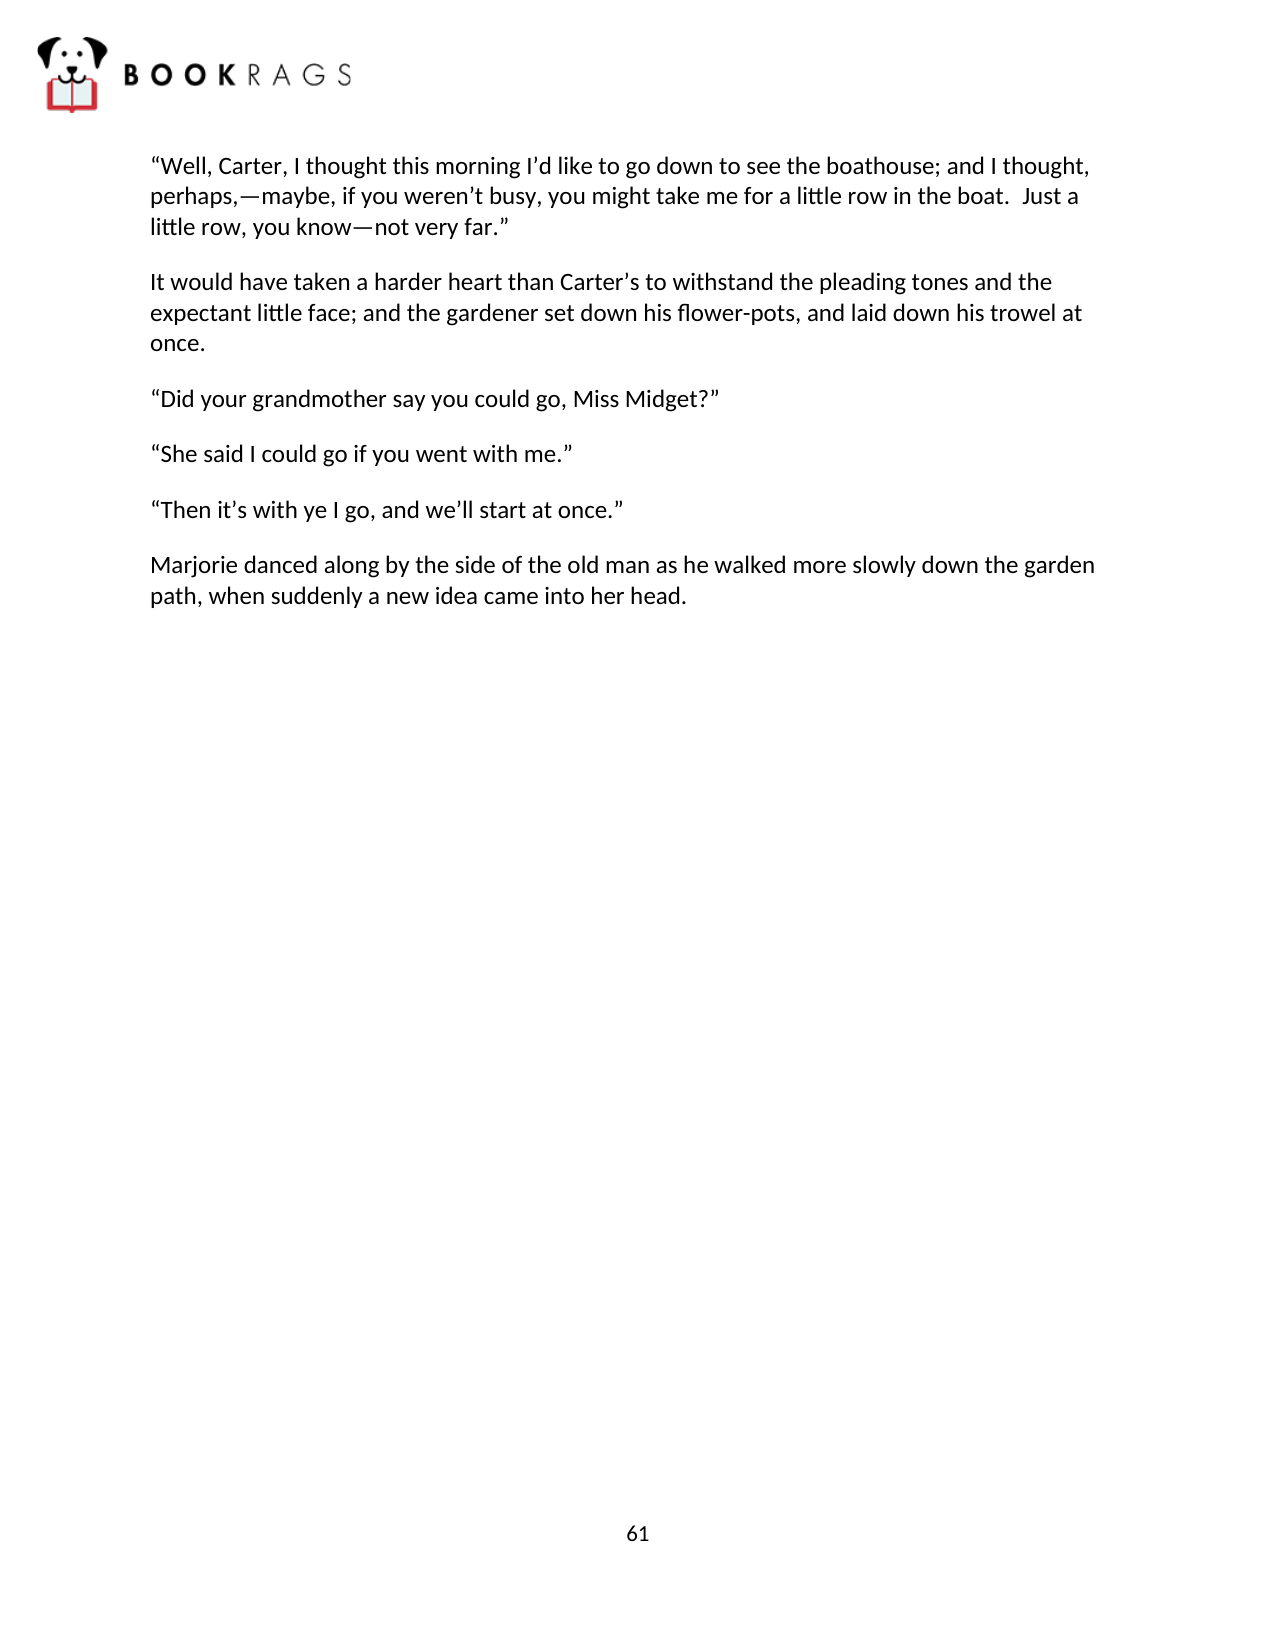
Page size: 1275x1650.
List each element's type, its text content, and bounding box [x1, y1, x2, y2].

text “She said I could go if you went with me.” [150, 439, 1125, 469]
text “Did your grandmother say you could go, Miss Midget?” [150, 383, 1125, 414]
text “Well, Carter, I thought this morning I’d like to go down to see the boathouse; and I thought, perhaps,—­maybe, if you weren’t busy, you might take me for a little row in the boat. Just a little row, you know—­not very far.” [150, 150, 1125, 242]
picture [37, 37, 351, 113]
text Marjorie danced along by the side of the old man as he walked more slowly down the garden path, when suddenly a new idea came into her head. [150, 550, 1125, 611]
text It would have taken a harder heart than Carter’s to withstand the pleading tones and the expectant little face; and the gardener set down his flower-pots, and laid down his trowel at once. [150, 267, 1125, 358]
text “Then it’s with ye I go, and we’ll start at once.” [150, 494, 1125, 525]
